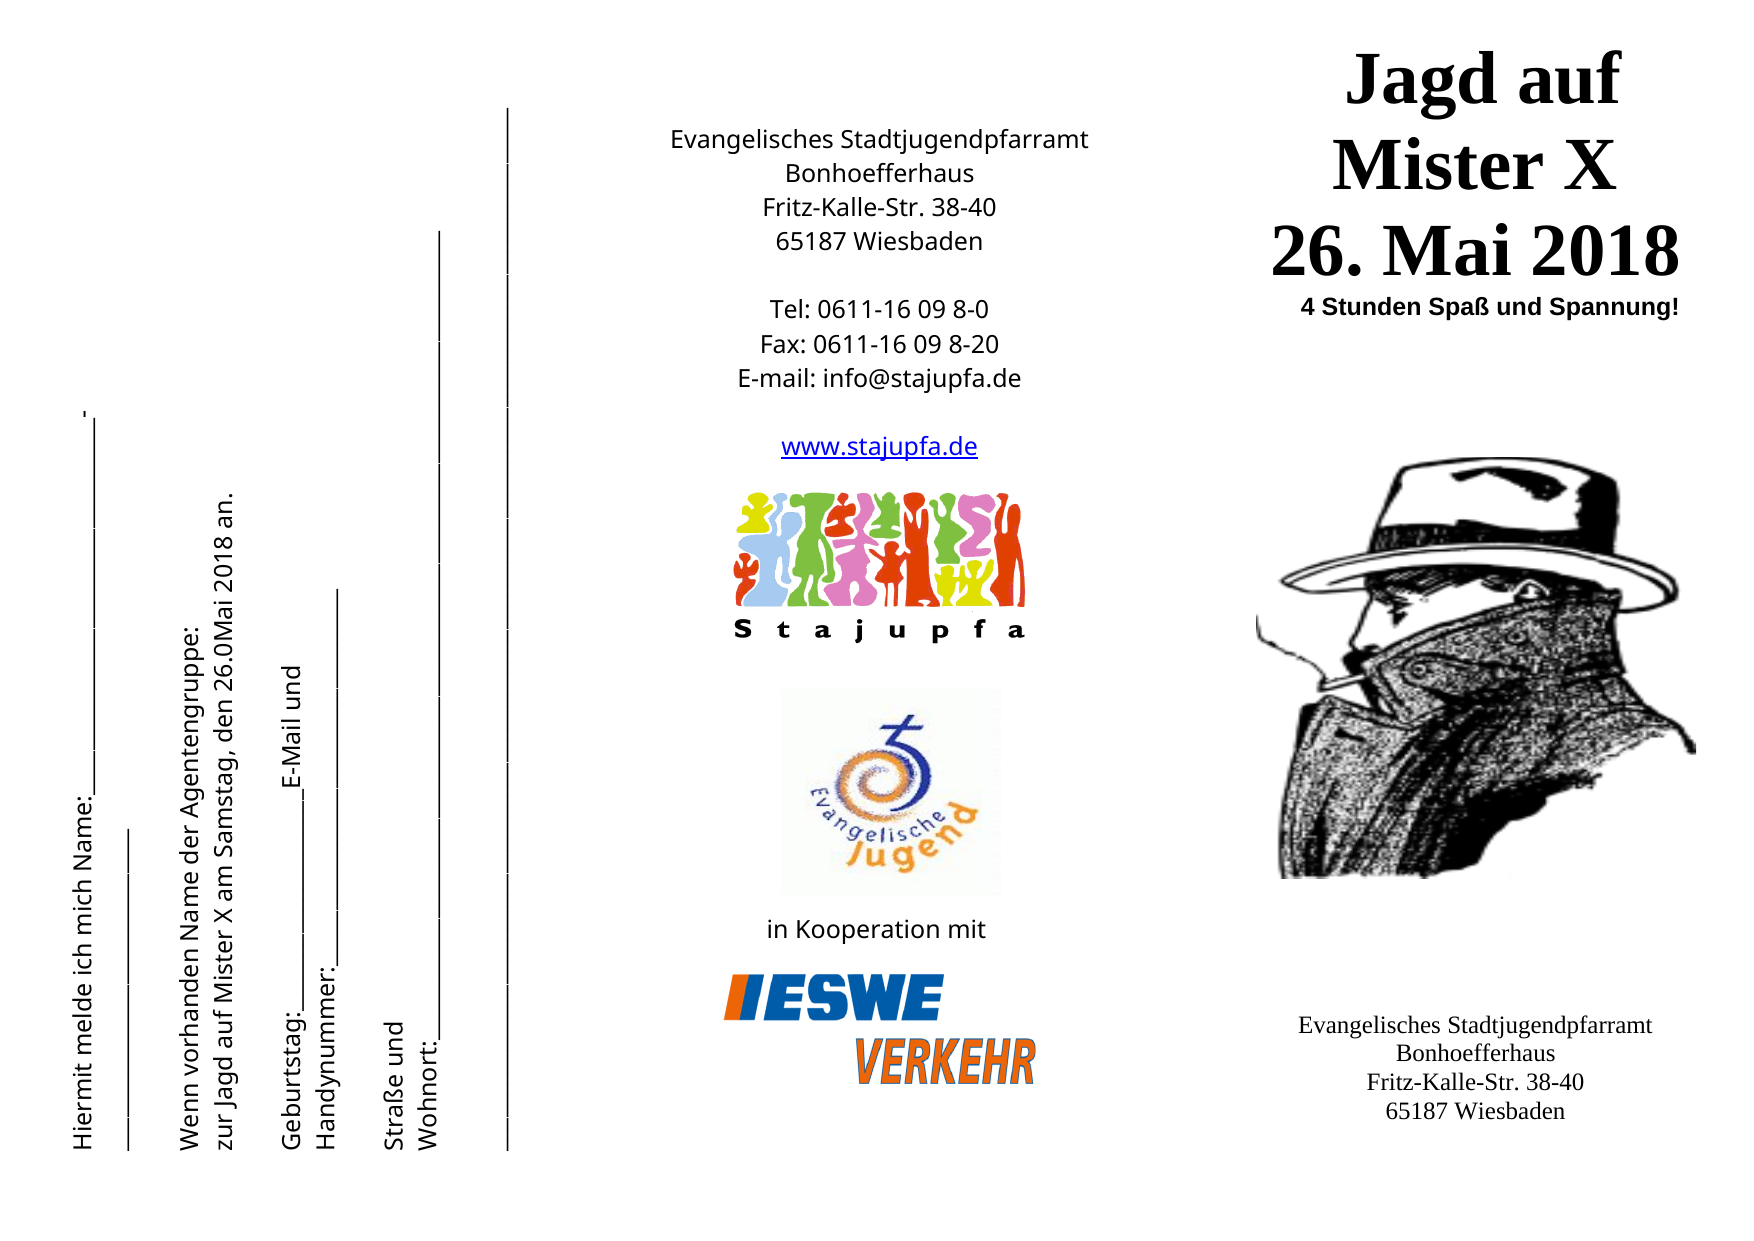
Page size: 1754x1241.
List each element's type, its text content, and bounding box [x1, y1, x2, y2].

text www.stajupfa.de [655, 428, 1104, 491]
text Tel: 0611-16 09 8-0 [655, 292, 1104, 326]
picture [732, 491, 1027, 645]
text 65187 Wiesbaden [655, 224, 1104, 258]
text E-mail: info@stajupfa.de [655, 360, 1104, 394]
picture [723, 974, 1036, 1084]
text Fritz-Kalle-Str. 38-40 [655, 190, 1104, 224]
text in Kooperation mit [655, 911, 1104, 974]
text Evangelisches Stadtjugendpfarramt [655, 122, 1104, 156]
picture [1256, 457, 1697, 879]
text Fax: 0611-16 09 8-20 [655, 326, 1104, 360]
text Bonhoefferhaus [655, 156, 1104, 190]
picture [781, 689, 1002, 896]
